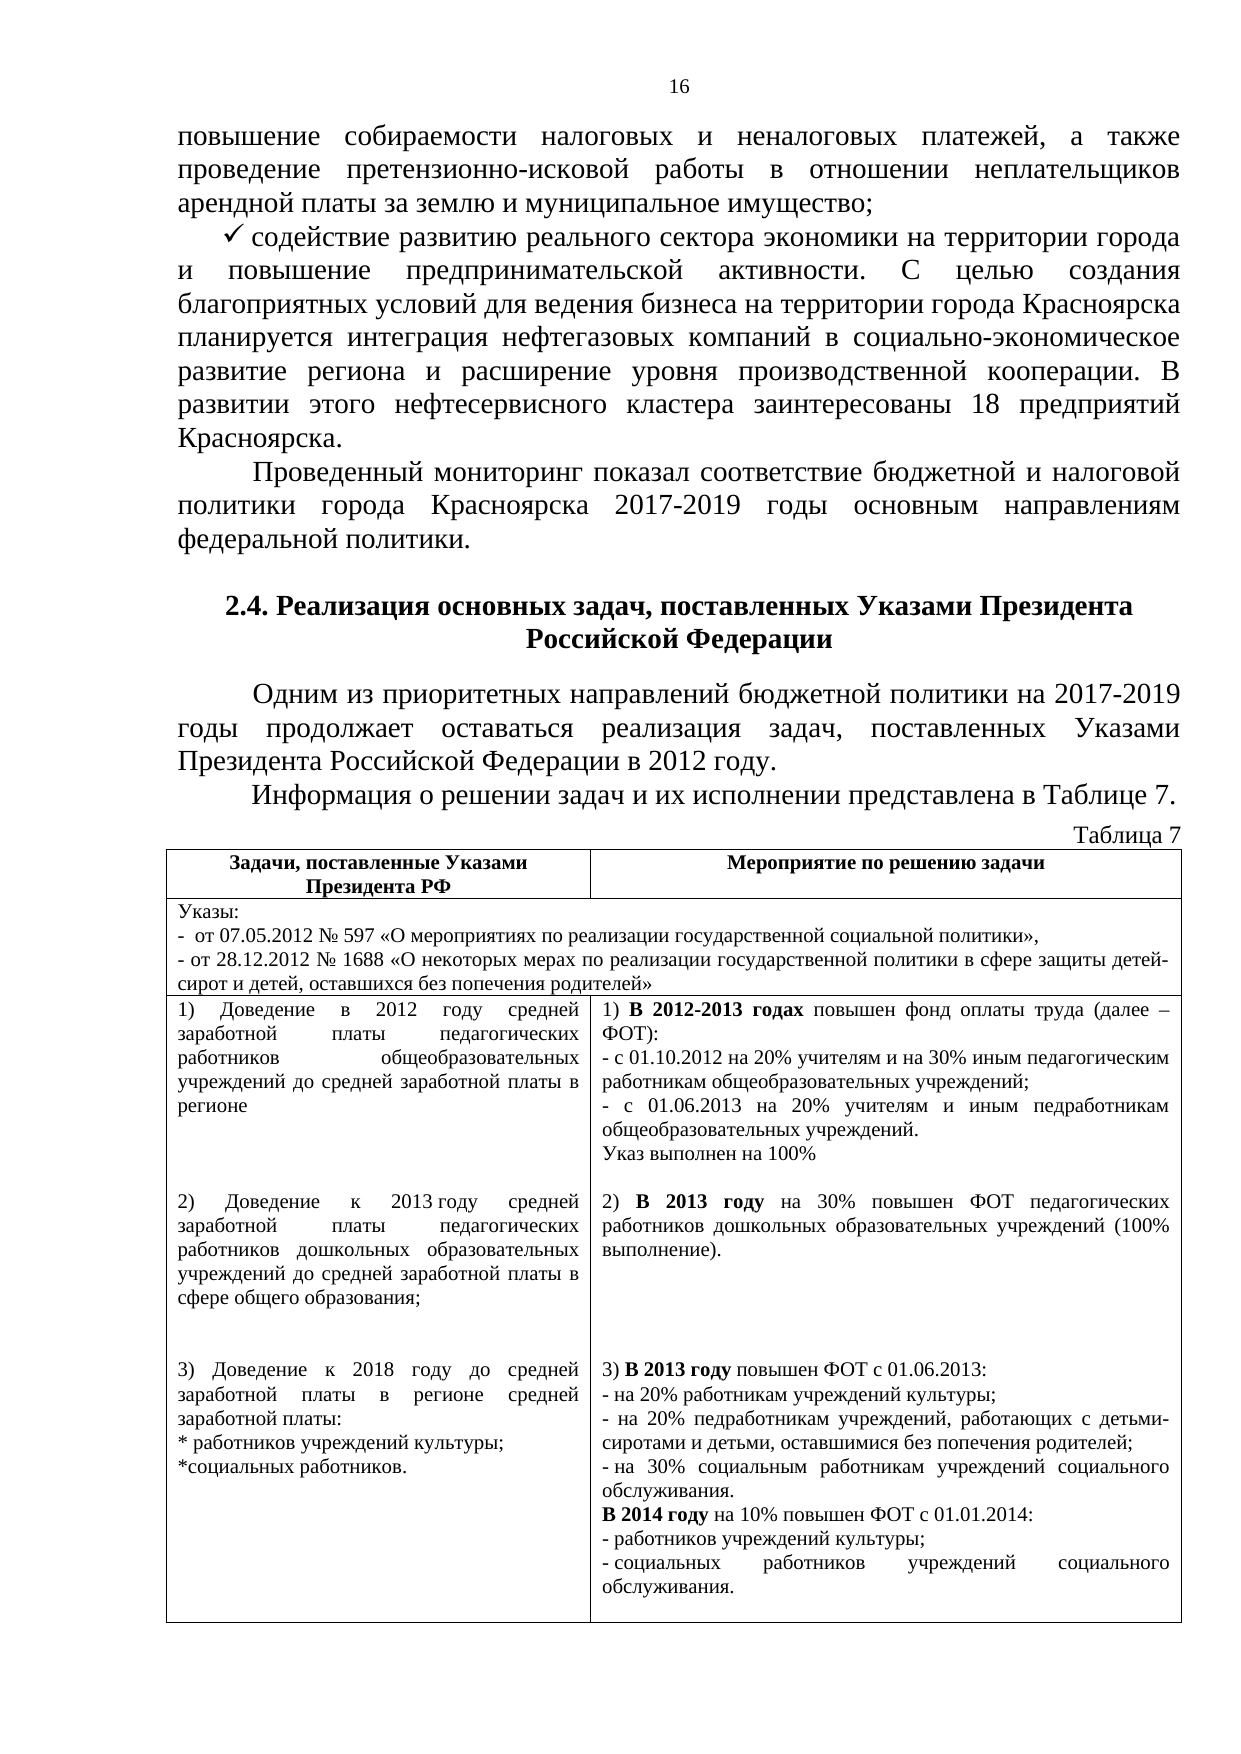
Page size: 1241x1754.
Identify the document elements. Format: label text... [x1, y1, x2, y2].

text 2.4. Реализация основных задач, поставленных Указами Президента Российской Федерации [177, 588, 1181, 655]
table_cell Указы: - от 07.05.2012 № 597 «О мероприятиях по реализации государственной социальной политики», - от 28.12.2012 № 1688 «О некоторых мерах по реализации государственной политики в сфере защиты детей-сирот и детей, оставшихся без попечения родителей» [167, 899, 1181, 995]
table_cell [591, 996, 1181, 1622]
table_header Задачи, поставленные Указами Президента РФ [167, 850, 590, 898]
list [177, 118, 1181, 219]
list содействие развитию реального сектора экономики на территории города и повышение предпринимательской активности. С целью создания благоприятных условий для ведения бизнеса на территории города Красноярска планируется интеграция нефтегазовых компаний в социально-экономическое развитие региона и расширение уровня производственной кооперации. В развитии этого нефтесервисного кластера заинтересованы 18 предприятий Красноярска. [177, 219, 1181, 454]
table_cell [167, 996, 590, 1622]
text Проведенный мониторинг показал соответствие бюджетной и налоговой политики города Красноярска 2017-2019 годы основным направлениям федеральной политики. [177, 454, 1181, 554]
text Информация о решении задач и их исполнении представлена в Таблице 7. [177, 777, 1181, 811]
text Таблица 7 [177, 820, 1181, 849]
text Одним из приоритетных направлений бюджетной политики на 2017-2019 годы продолжает оставаться реализация задач, поставленных Указами Президента Российской Федерации в 2012 году. [177, 676, 1181, 777]
table_header Мероприятие по решению задачи [591, 850, 1181, 898]
